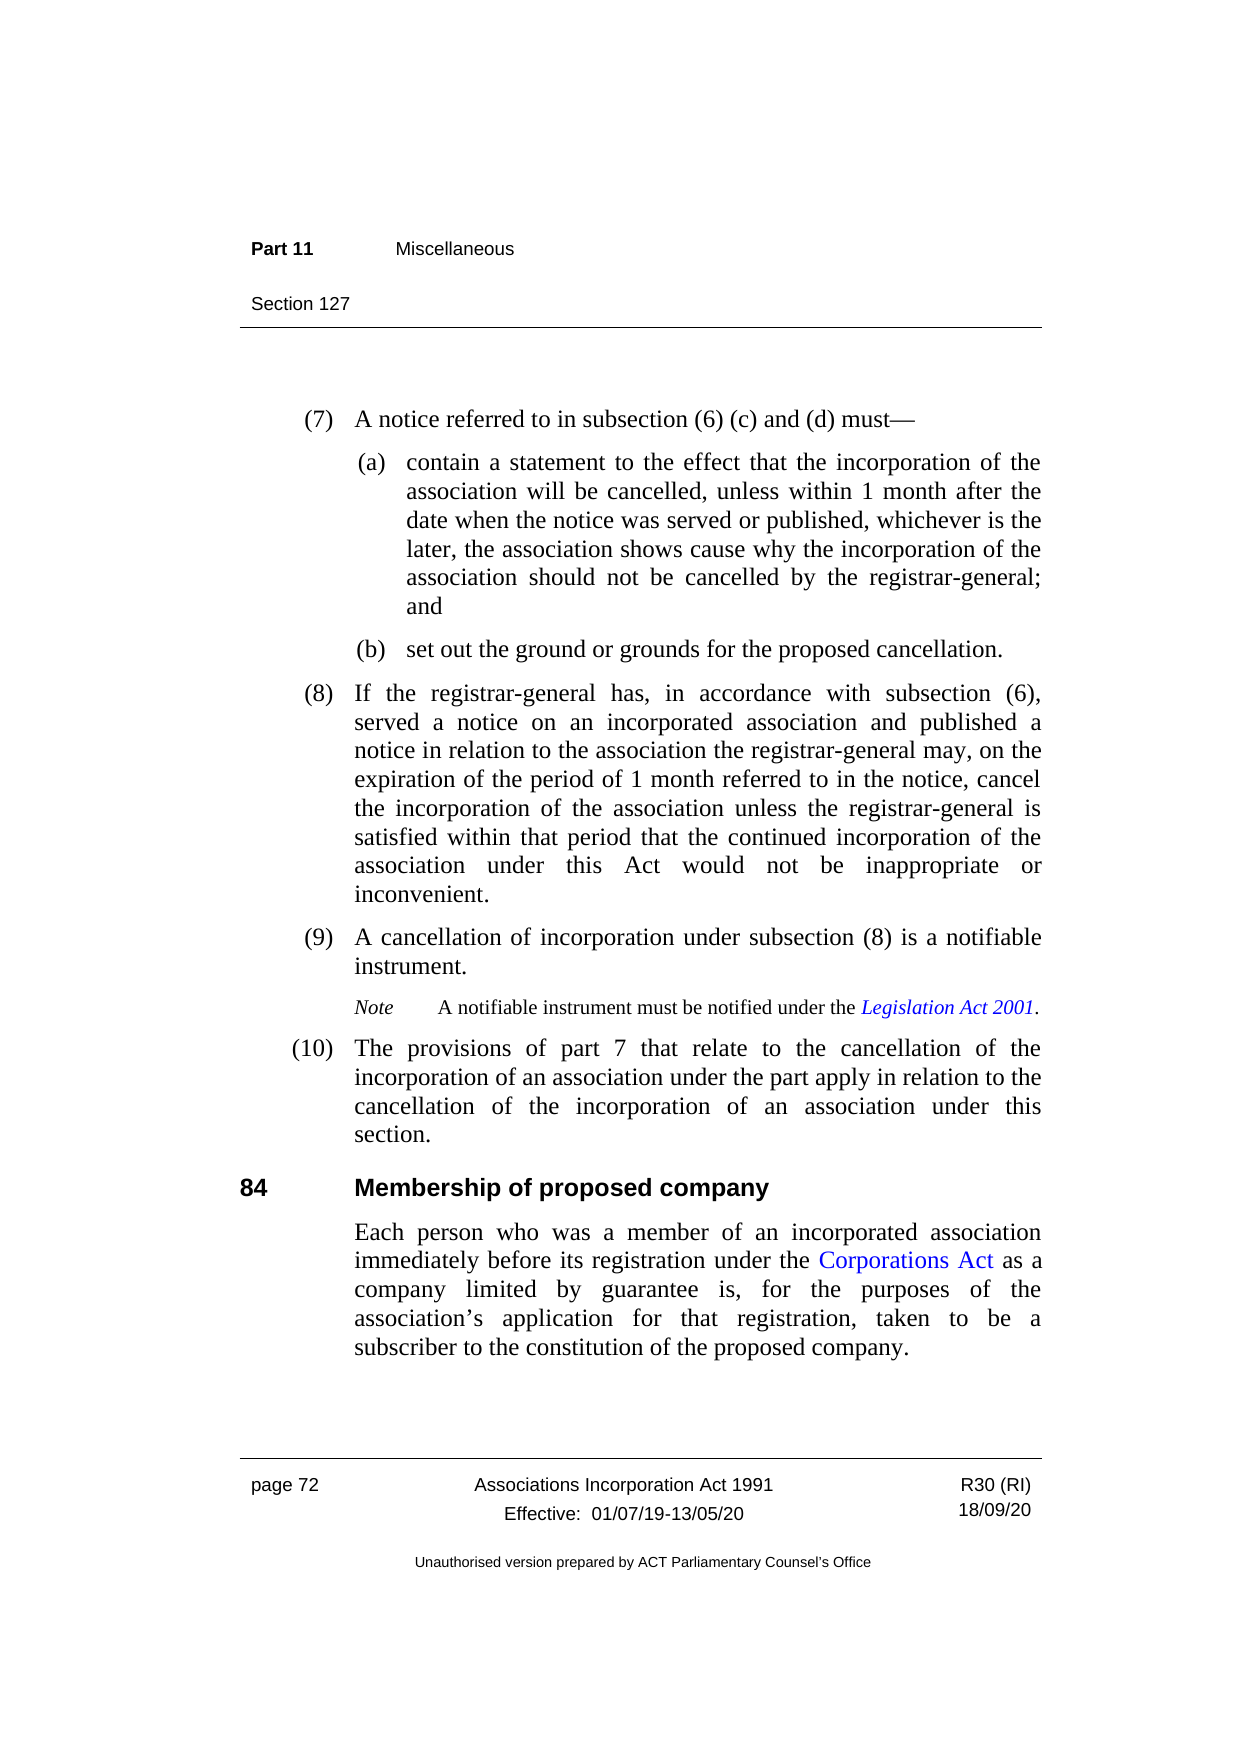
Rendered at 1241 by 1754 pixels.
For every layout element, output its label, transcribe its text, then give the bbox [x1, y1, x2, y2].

text (7) A notice referred to in subsection (6) (c) and (d) must— [239, 404, 1042, 433]
text (a) contain a statement to the effect that the incorporation of the association will be cancelled, unless within 1 month after the date when the notice was served or published, whichever is the later, the association shows cause why the incorporation of the association should not be cancelled by the registrar-general; and [239, 447, 1042, 620]
text 84 Membership of proposed company [239, 1173, 1042, 1202]
text (8) If the registrar-general has, in accordance with subsection (6), served a notice on an incorporated association and published a notice in relation to the association the registrar-general may, on the expiration of the period of 1 month referred to in the notice, cancel the incorporation of the association unless the registrar-general is satisfied within that period that the continued incorporation of the association under this Act would not be inappropriate or inconvenient. [239, 678, 1042, 908]
text (9) A cancellation of incorporation under subsection (8) is a notifiable instrument. [239, 922, 1042, 980]
text (10) The provisions of part 7 that relate to the cancellation of the incorporation of an association under the part apply in relation to the cancellation of the incorporation of an association under this section. [239, 1033, 1042, 1148]
text (b) set out the ground or grounds for the proposed cancellation. [239, 634, 1042, 663]
text Note A notifiable instrument must be notified under the Legislation Act 2001. [354, 994, 1042, 1019]
text Each person who was a member of an incorporated association immediately before its registration under the Corporations Act as a company limited by guarantee is, for the purposes of the association’s application for that registration, taken to be a subscriber to the constitution of the proposed company. [354, 1217, 1042, 1360]
